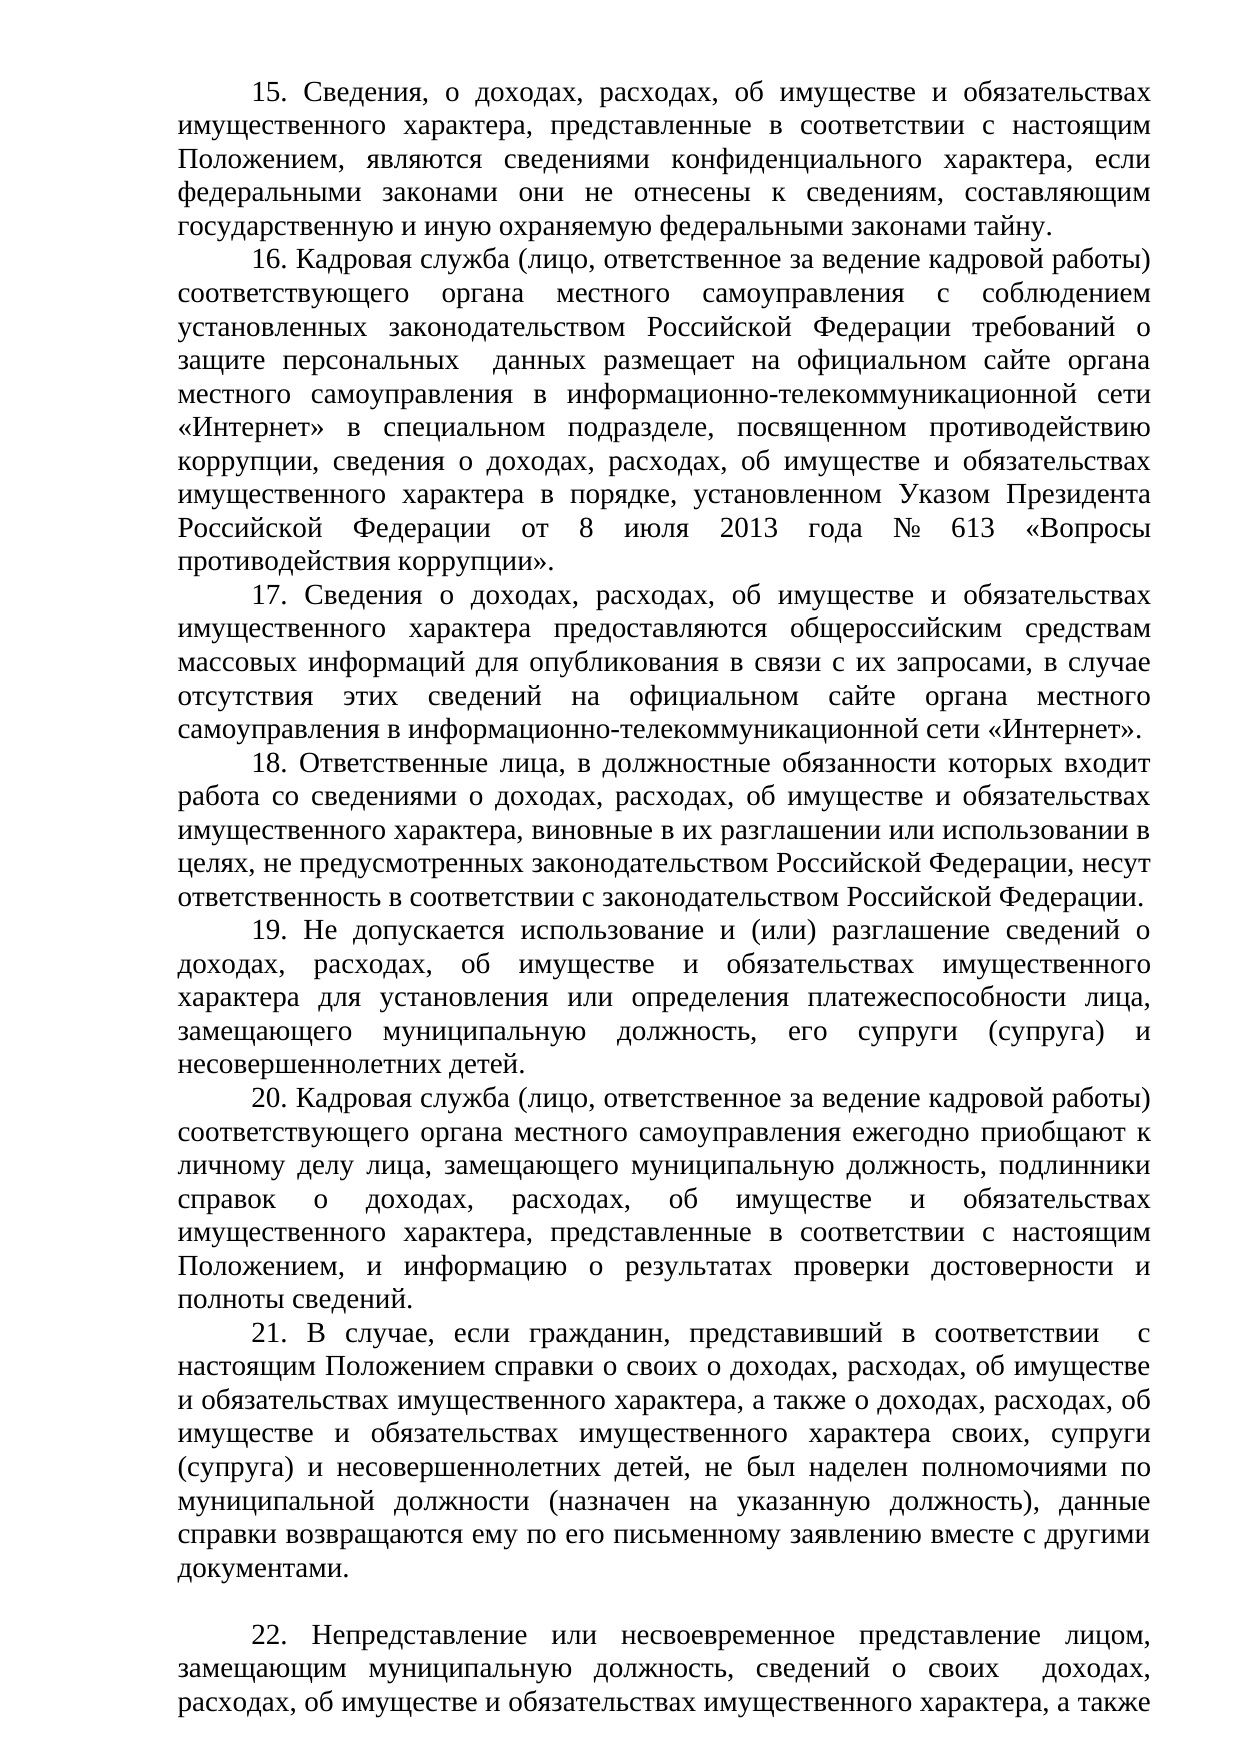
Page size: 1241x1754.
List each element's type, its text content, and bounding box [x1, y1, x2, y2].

text 20. Кадровая служба (лицо, ответственное за ведение кадровой работы) соответствующего органа местного самоуправления ежегодно приобщают к личному делу лица, замещающего муниципальную должность, подлинники справок о доходах, расходах, об имуществе и обязательствах имущественного характера, представленные в соответствии с настоящим Положением, и информацию о результатах проверки достоверности и полноты сведений. [177, 1080, 1152, 1315]
text 18. Ответственные лица, в должностные обязанности которых входит работа со сведениями о доходах, расходах, об имуществе и обязательствах имущественного характера, виновные в их разглашении или использовании в целях, не предусмотренных законодательством Российской Федерации, несут ответственность в соответствии с законодательством Российской Федерации. [177, 745, 1152, 912]
text 19. Не допускается использование и (или) разглашение сведений о доходах, расходах, об имуществе и обязательствах имущественного характера для установления или определения платежеспособности лица, замещающего муниципальную должность, его супруги (супруга) и несовершеннолетних детей. [177, 912, 1152, 1080]
text 15. Сведения, о доходах, расходах, об имуществе и обязательствах имущественного характера, представленные в соответствии с настоящим Положением, являются сведениями конфиденциального характера, если федеральными законами они не отнесены к сведениям, составляющим государственную и иную охраняемую федеральными законами тайну. [177, 74, 1152, 242]
text 17. Сведения о доходах, расходах, об имуществе и обязательствах имущественного характера предоставляются общероссийским средствам массовых информаций для опубликования в связи с их запросами, в случае отсутствия этих сведений на официальном сайте органа местного самоуправления в информационно-телекоммуникационной сети «Интернет». [177, 577, 1152, 745]
text 21. В случае, если гражданин, представивший в соответствии с настоящим Положением справки о своих о доходах, расходах, об имуществе и обязательствах имущественного характера, а также о доходах, расходах, об имуществе и обязательствах имущественного характера своих, супруги (супруга) и несовершеннолетних детей, не был наделен полномочиями по муниципальной должности (назначен на указанную должность), данные справки возвращаются ему по его письменному заявлению вместе с другими документами. [177, 1315, 1152, 1583]
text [177, 1617, 1152, 1717]
text 16. Кадровая служба (лицо, ответственное за ведение кадровой работы) соответствующего органа местного самоуправления с соблюдением установленных законодательством Российской Федерации требований о защите персональных данных размещает на официальном сайте органа местного самоуправления в информационно-телекоммуникационной сети «Интернет» в специальном подразделе, посвященном противодействию коррупции, сведения о доходах, расходах, об имуществе и обязательствах имущественного характера в порядке, установленном Указом Президента Российской Федерации от 8 июля 2013 года № 613 «Вопросы противодействия коррупции». [177, 242, 1152, 577]
